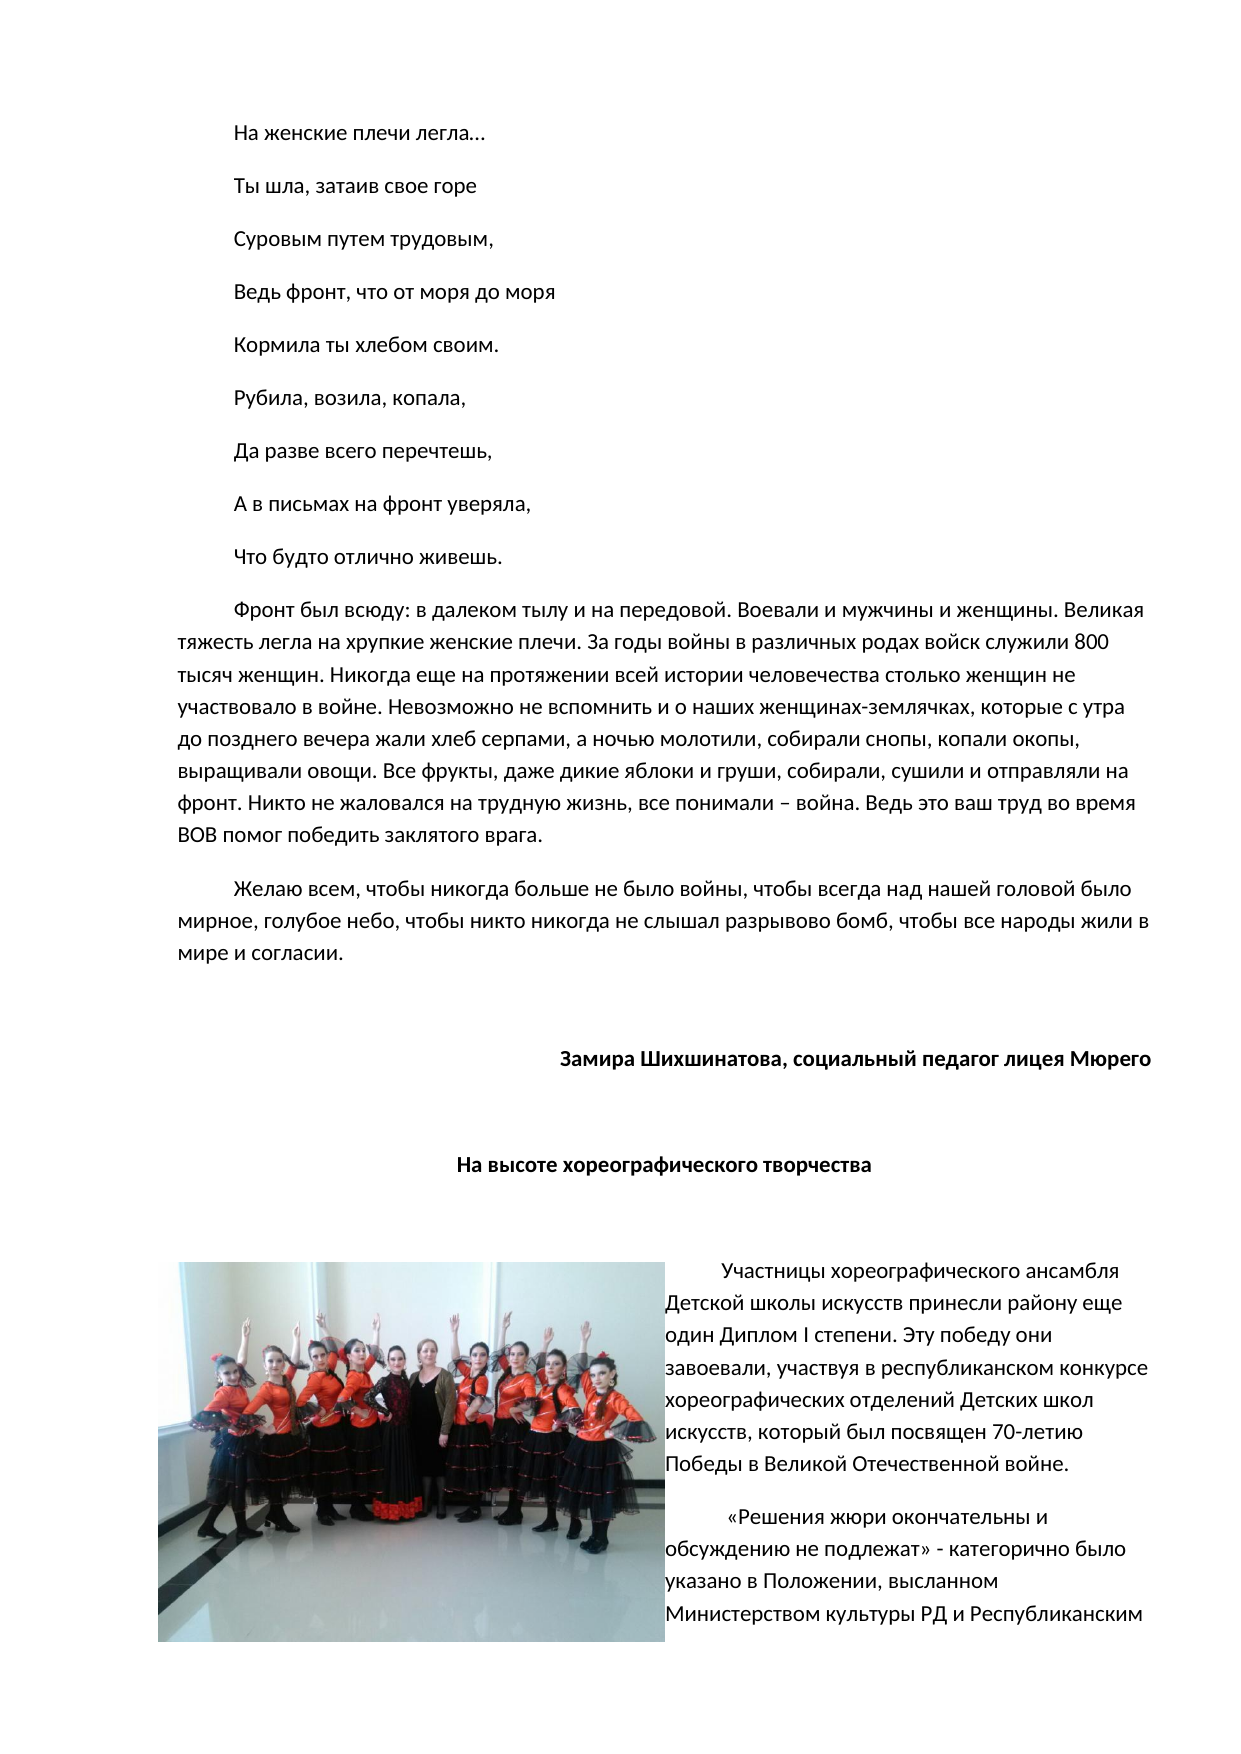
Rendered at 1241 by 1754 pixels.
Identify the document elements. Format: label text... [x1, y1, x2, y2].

text Ты шла, затаив свое горе [177, 171, 1152, 199]
text Суровым путем трудовым, [177, 224, 1152, 252]
text Замира Шихшинатова, социальный педагог лицея Мюрего [177, 1044, 1152, 1072]
text Ведь фронт, что от моря до моря [177, 277, 1152, 305]
text Фронт был всюду: в далеком тылу и на передовой. Воевали и мужчины и женщины. Великая тяжесть легла на хрупкие женские плечи. За годы войны в различных родах войск служили 800 тысяч женщин. Никогда еще на протяжении всей истории человечества столько женщин не участвовало в войне. Невозможно не вспомнить и о наших женщинах-землячках, которые с утра до позднего вечера жали хлеб серпами, а ночью молотили, собирали снопы, копали окопы, выращивали овощи. Все фрукты, даже дикие яблоки и груши, собирали, сушили и отправляли на фронт. Никто не жаловался на трудную жизнь, все понимали – война. Ведь это ваш труд во время ВОВ помог победить заклятого врага. [177, 595, 1152, 849]
text Участницы хореографического ансамбля Детской школы искусств принесли району еще один Диплом I степени. Эту победу они завоевали, участвуя в республиканском конкурсе хореографических отделений Детских школ искусств, который был посвящен 70-летию Победы в Великой Отечественной войне. [177, 1256, 1152, 1477]
text На женские плечи легла… [177, 118, 1152, 146]
text А в письмах на фронт уверяла, [177, 489, 1152, 517]
picture [158, 1262, 665, 1642]
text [177, 1502, 1152, 1627]
text Да разве всего перечтешь, [177, 436, 1152, 464]
text Что будто отлично живешь. [177, 542, 1152, 570]
text Рубила, возила, копала, [177, 383, 1152, 411]
text Желаю всем, чтобы никогда больше не было войны, чтобы всегда над нашей головой было мирное, голубое небо, чтобы никто никогда не слышал разрывово бомб, чтобы все народы жили в мире и согласии. [177, 874, 1152, 966]
text На высоте хореографического творчества [177, 1150, 1152, 1178]
text Кормила ты хлебом своим. [177, 330, 1152, 358]
